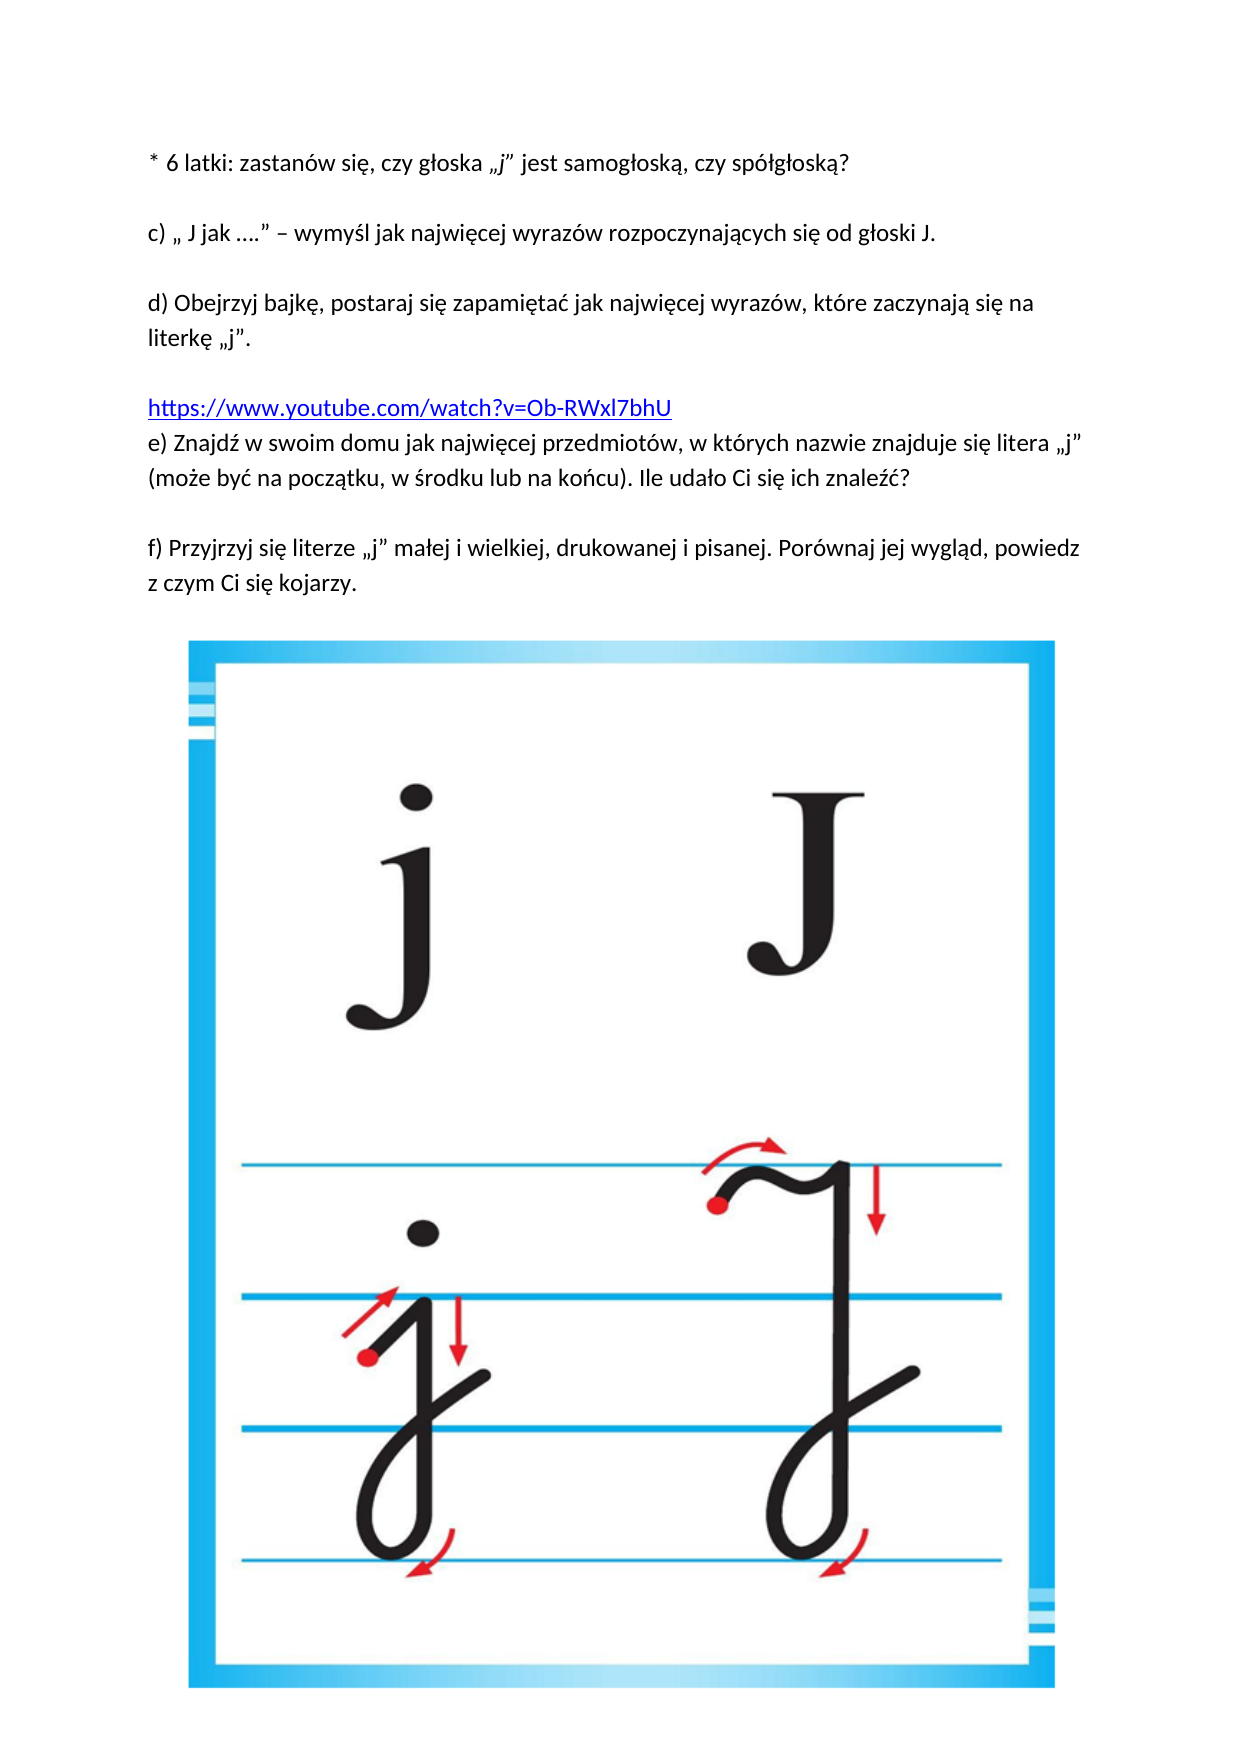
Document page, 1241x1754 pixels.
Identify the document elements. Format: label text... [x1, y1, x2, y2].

text f) Przyjrzyj się literze „j” małej i wielkiej, drukowanej i pisanej. Porównaj jej wygląd, powiedz z czym Ci się kojarzy. [148, 533, 1093, 598]
text e) Znajdź w swoim domu jak najwięcej przedmiotów, w których nazwie znajduje się litera „j” (może być na początku, w środku lub na końcu). Ile udało Ci się ich znaleźć? [148, 428, 1093, 493]
text d) Obejrzyj bajkę, postaraj się zapamiętać jak najwięcej wyrazów, które zaczynają się na literkę „j”. [148, 288, 1093, 353]
picture [186, 638, 1058, 1691]
text * 6 latki: zastanów się, czy głoska „j” jest samogłoską, czy spółgłoską? [148, 148, 1093, 178]
text c) „ J jak ….” – wymyśl jak najwięcej wyrazów rozpoczynających się od głoski J. [148, 218, 1093, 248]
text https://www.youtube.com/watch?v=Ob-RWxl7bhU [148, 393, 1093, 423]
